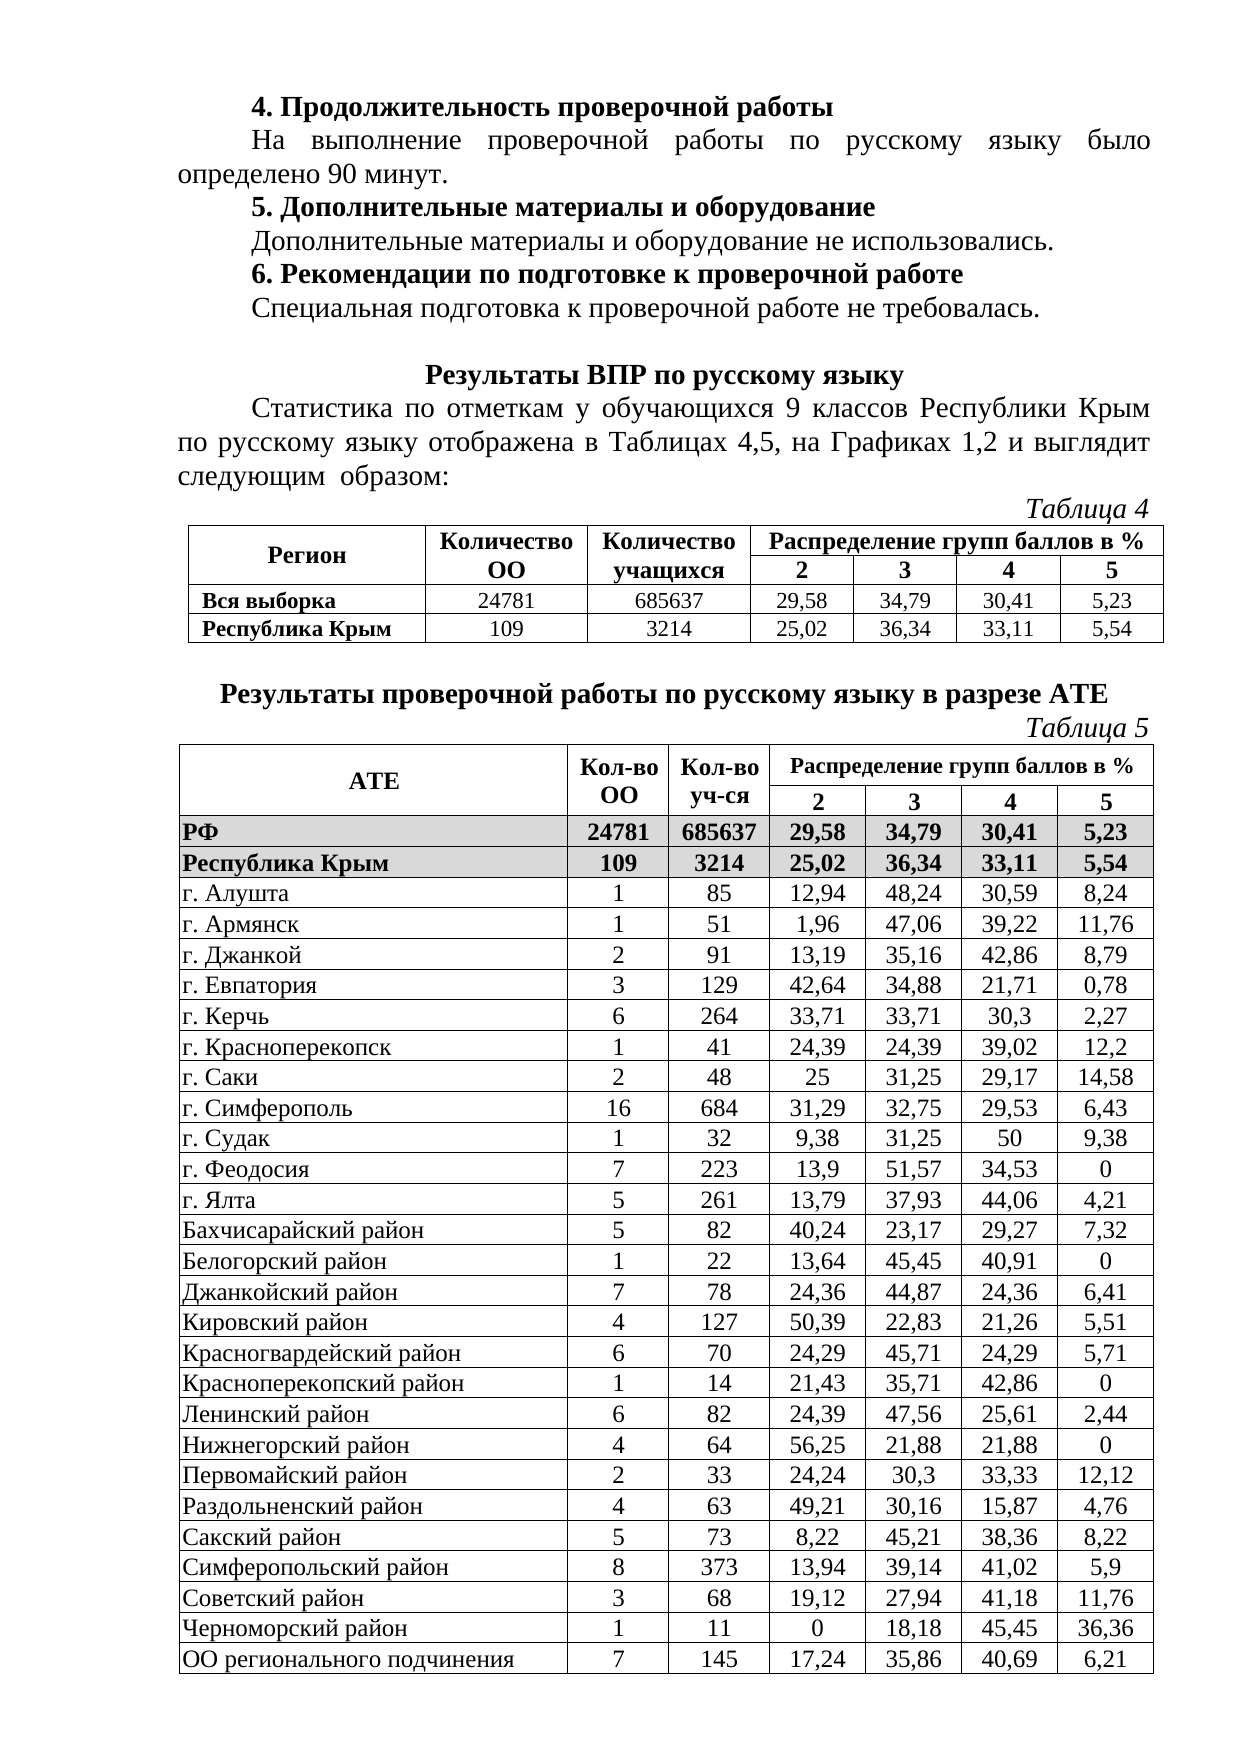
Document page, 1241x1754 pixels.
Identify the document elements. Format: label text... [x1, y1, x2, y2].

table_cell 11,76 [1058, 908, 1153, 938]
table_cell 129 [669, 970, 769, 999]
table_cell 41,02 [962, 1551, 1057, 1581]
table_cell 40,24 [770, 1215, 865, 1244]
table_cell 48,24 [866, 878, 961, 907]
table_cell 39,14 [866, 1551, 961, 1581]
table_cell 45,21 [866, 1521, 961, 1550]
table_cell 5,23 [1061, 585, 1163, 613]
table_cell Черноморский район [180, 1613, 567, 1642]
table_cell 40,91 [962, 1245, 1057, 1275]
table_header АТЕ [180, 745, 567, 815]
table_header Регион [189, 526, 425, 584]
table_cell 21,26 [962, 1306, 1057, 1336]
table_cell 1 [568, 1031, 668, 1060]
table_cell 3214 [669, 847, 769, 877]
table_cell 5 [1058, 786, 1153, 815]
table_cell 35,16 [866, 939, 961, 968]
table_header Распределение групп баллов в % [770, 745, 1153, 785]
table_cell 70 [669, 1337, 769, 1367]
table_cell 47,06 [866, 908, 961, 938]
table_cell 35,86 [866, 1643, 961, 1673]
table_cell 34,79 [866, 816, 961, 846]
table_cell ОО регионального подчинения [180, 1643, 567, 1673]
table_cell 4 [568, 1429, 668, 1458]
text Специальная подготовка к проверочной работе не требовалась. [177, 290, 1152, 323]
table_cell 2 [568, 939, 668, 968]
table_cell 1,96 [770, 908, 865, 938]
table_cell 45,71 [866, 1337, 961, 1367]
table_cell 6,21 [1058, 1643, 1153, 1673]
table_cell 33,71 [770, 1000, 865, 1030]
table_cell 1 [568, 1368, 668, 1397]
table_cell 30,59 [962, 878, 1057, 907]
table_cell 29,58 [770, 816, 865, 846]
table_cell 30,41 [962, 816, 1057, 846]
table_cell 63 [669, 1490, 769, 1520]
table_cell 6,43 [1058, 1092, 1153, 1122]
table_cell 0 [1058, 1245, 1153, 1275]
table_cell 7 [568, 1643, 668, 1673]
table_cell 31,25 [866, 1123, 961, 1152]
table_cell 5 [1061, 556, 1163, 584]
table_cell 73 [669, 1521, 769, 1550]
table_cell 14,58 [1058, 1061, 1153, 1091]
table_header Количество ОО [426, 526, 587, 584]
table_cell 685637 [588, 585, 750, 613]
table_cell 0 [770, 1613, 865, 1642]
table_cell 36,34 [854, 614, 956, 642]
table_cell 3 [568, 1582, 668, 1612]
table_cell 45,45 [962, 1613, 1057, 1642]
table_cell 29,58 [751, 585, 853, 613]
table_cell 2 [568, 1460, 668, 1489]
table_cell 24,29 [770, 1337, 865, 1367]
table_cell 22 [669, 1245, 769, 1275]
table_cell 13,9 [770, 1153, 865, 1183]
table_cell 24,39 [770, 1031, 865, 1060]
table_cell 21,88 [866, 1429, 961, 1458]
table_cell 44,87 [866, 1276, 961, 1305]
table_cell 25 [770, 1061, 865, 1091]
table_cell 7,32 [1058, 1215, 1153, 1244]
table_cell 261 [669, 1184, 769, 1213]
table_cell 42,64 [770, 970, 865, 999]
table_cell 40,69 [962, 1643, 1057, 1673]
table_cell 684 [669, 1092, 769, 1122]
text 4. Продолжительность проверочной работы [177, 89, 1152, 122]
table_cell 29,17 [962, 1061, 1057, 1091]
table_cell 6 [568, 1398, 668, 1428]
table_cell 13,64 [770, 1245, 865, 1275]
table_cell 41 [669, 1031, 769, 1060]
table_cell 29,53 [962, 1092, 1057, 1122]
table_cell 39,02 [962, 1031, 1057, 1060]
table_cell 2 [751, 556, 853, 584]
table_cell 109 [568, 847, 668, 877]
table_cell 12,94 [770, 878, 865, 907]
table_header Количество учащихся [588, 526, 750, 584]
table_cell РФ [180, 816, 567, 846]
table_cell 25,61 [962, 1398, 1057, 1428]
table_cell 35,71 [866, 1368, 961, 1397]
table_cell 30,3 [962, 1000, 1057, 1030]
table_cell 24781 [426, 585, 587, 613]
table_cell г. Красноперекопск [180, 1031, 567, 1060]
text 6. Рекомендации по подготовке к проверочной работе [177, 256, 1152, 290]
table_cell 14 [669, 1368, 769, 1397]
table_cell 11,76 [1058, 1582, 1153, 1612]
table_cell 48 [669, 1061, 769, 1091]
table_cell 33,71 [866, 1000, 961, 1030]
table_cell 24,39 [770, 1398, 865, 1428]
table_cell 34,53 [962, 1153, 1057, 1183]
table_cell 33 [669, 1460, 769, 1489]
table_cell 0 [1058, 1429, 1153, 1458]
table_cell 24,29 [962, 1337, 1057, 1367]
table_cell Симферопольский район [180, 1551, 567, 1581]
table_cell 4 [962, 786, 1057, 815]
table_cell 50 [962, 1123, 1057, 1152]
table_cell 39,22 [962, 908, 1057, 938]
table_cell 78 [669, 1276, 769, 1305]
table_cell 13,79 [770, 1184, 865, 1213]
table_cell 109 [426, 614, 587, 642]
table_cell 8,22 [1058, 1521, 1153, 1550]
table_cell г. Судак [180, 1123, 567, 1152]
table_cell 7 [568, 1276, 668, 1305]
table_cell 41,18 [962, 1582, 1057, 1612]
table_cell Раздольненский район [180, 1490, 567, 1520]
table_cell 21,43 [770, 1368, 865, 1397]
text Результаты проверочной работы по русскому языку в разрезе АТЕ [177, 676, 1152, 710]
table_cell 3 [854, 556, 956, 584]
table_cell 3 [866, 786, 961, 815]
table_cell 0,78 [1058, 970, 1153, 999]
table_cell 30,16 [866, 1490, 961, 1520]
table_cell 5,71 [1058, 1337, 1153, 1367]
table_cell 685637 [669, 816, 769, 846]
table_cell 2,44 [1058, 1398, 1153, 1428]
table_cell 2 [568, 1061, 668, 1091]
table_header Распределение групп баллов в % [751, 526, 1163, 554]
table_cell 49,21 [770, 1490, 865, 1520]
table_cell 38,36 [962, 1521, 1057, 1550]
table_cell 15,87 [962, 1490, 1057, 1520]
table_cell 6 [568, 1337, 668, 1367]
table_cell 25,02 [770, 847, 865, 877]
table_cell 18,18 [866, 1613, 961, 1642]
table_cell 91 [669, 939, 769, 968]
table_cell 9,38 [770, 1123, 865, 1152]
table_cell 30,3 [866, 1460, 961, 1489]
table_cell 16 [568, 1092, 668, 1122]
table_cell 51,57 [866, 1153, 961, 1183]
table_cell 24,36 [962, 1276, 1057, 1305]
table_cell Первомайский район [180, 1460, 567, 1489]
table_cell Республика Крым [180, 847, 567, 877]
table_cell 3 [568, 970, 668, 999]
table_cell 23,17 [866, 1215, 961, 1244]
table_cell 29,27 [962, 1215, 1057, 1244]
table_cell 85 [669, 878, 769, 907]
table_cell Нижнегорский район [180, 1429, 567, 1458]
table_cell 0 [1058, 1153, 1153, 1183]
table_cell 8,79 [1058, 939, 1153, 968]
table_cell г. Феодосия [180, 1153, 567, 1183]
table_cell 24781 [568, 816, 668, 846]
table_cell 5,54 [1058, 847, 1153, 877]
table_cell 47,56 [866, 1398, 961, 1428]
table_cell 50,39 [770, 1306, 865, 1336]
table_cell 5 [568, 1521, 668, 1550]
table_cell 5,51 [1058, 1306, 1153, 1336]
table_cell 64 [669, 1429, 769, 1458]
table_cell г. Джанкой [180, 939, 567, 968]
table_cell 145 [669, 1643, 769, 1673]
table_cell Кировский район [180, 1306, 567, 1336]
table_cell 32,75 [866, 1092, 961, 1122]
table_cell Бахчисарайский район [180, 1215, 567, 1244]
table_cell 6,41 [1058, 1276, 1153, 1305]
table_cell 33,33 [962, 1460, 1057, 1489]
table_cell 3214 [588, 614, 750, 642]
table_cell 42,86 [962, 1368, 1057, 1397]
table_cell 2,27 [1058, 1000, 1153, 1030]
table_cell 37,93 [866, 1184, 961, 1213]
text Таблица 5 [177, 710, 1152, 743]
table_cell 27,94 [866, 1582, 961, 1612]
table_cell 8 [568, 1551, 668, 1581]
table_cell 1 [568, 908, 668, 938]
table_cell г. Алушта [180, 878, 567, 907]
table_cell 4 [568, 1306, 668, 1336]
table_cell 33,11 [957, 614, 1060, 642]
table_cell г. Саки [180, 1061, 567, 1091]
table_cell 21,88 [962, 1429, 1057, 1458]
table_cell 31,25 [866, 1061, 961, 1091]
table_cell 13,19 [770, 939, 865, 968]
table_cell 5,54 [1061, 614, 1163, 642]
text Таблица 4 [177, 491, 1152, 525]
table_cell 7 [568, 1153, 668, 1183]
table_cell Ленинский район [180, 1398, 567, 1428]
table_header Кол-во ОО [568, 745, 668, 815]
table_cell г. Евпатория [180, 970, 567, 999]
table_cell 25,02 [751, 614, 853, 642]
table_cell 19,12 [770, 1582, 865, 1612]
table_cell 68 [669, 1582, 769, 1612]
table_cell 5,9 [1058, 1551, 1153, 1581]
table_cell 32 [669, 1123, 769, 1152]
table_cell Джанкойский район [180, 1276, 567, 1305]
table_cell 45,45 [866, 1245, 961, 1275]
table_cell 127 [669, 1306, 769, 1336]
table_cell 33,11 [962, 847, 1057, 877]
table_cell 2 [770, 786, 865, 815]
table_cell 30,41 [957, 585, 1060, 613]
table_cell 4,76 [1058, 1490, 1153, 1520]
table_cell Вся выборка [189, 585, 425, 613]
table_cell 0 [1058, 1368, 1153, 1397]
table_cell 42,86 [962, 939, 1057, 968]
table_cell 56,25 [770, 1429, 865, 1458]
table_cell г. Армянск [180, 908, 567, 938]
table_cell 24,24 [770, 1460, 865, 1489]
table_cell г. Керчь [180, 1000, 567, 1030]
table_cell 31,29 [770, 1092, 865, 1122]
table_cell г. Ялта [180, 1184, 567, 1213]
table_cell 4 [568, 1490, 668, 1520]
table_cell 36,34 [866, 847, 961, 877]
table_header Кол-во уч-ся [669, 745, 769, 815]
table_cell 21,71 [962, 970, 1057, 999]
table_cell 22,83 [866, 1306, 961, 1336]
table_cell 13,94 [770, 1551, 865, 1581]
table_cell 11 [669, 1613, 769, 1642]
table_cell 5 [568, 1215, 668, 1244]
table_cell Красноперекопский район [180, 1368, 567, 1397]
table_cell 1 [568, 1123, 668, 1152]
table_cell 24,39 [866, 1031, 961, 1060]
table_cell Сакский район [180, 1521, 567, 1550]
text Результаты ВПР по русскому языку [177, 357, 1152, 391]
table_cell 5 [568, 1184, 668, 1213]
table_cell 82 [669, 1215, 769, 1244]
text Дополнительные материалы и оборудование не использовались. [177, 223, 1152, 256]
table_cell 1 [568, 1613, 668, 1642]
table_cell 51 [669, 908, 769, 938]
table_cell 8,22 [770, 1521, 865, 1550]
table_cell 1 [568, 1245, 668, 1275]
table_cell Белогорский район [180, 1245, 567, 1275]
table_cell 4 [957, 556, 1060, 584]
table_cell 223 [669, 1153, 769, 1183]
table_cell 373 [669, 1551, 769, 1581]
table_cell 8,24 [1058, 878, 1153, 907]
table_cell 9,38 [1058, 1123, 1153, 1152]
table_cell 4,21 [1058, 1184, 1153, 1213]
table_cell 24,36 [770, 1276, 865, 1305]
table_cell 12,2 [1058, 1031, 1153, 1060]
table_cell 34,79 [854, 585, 956, 613]
table_cell 5,23 [1058, 816, 1153, 846]
table_cell 36,36 [1058, 1613, 1153, 1642]
table_cell 12,12 [1058, 1460, 1153, 1489]
table_cell Советский район [180, 1582, 567, 1612]
table_cell 34,88 [866, 970, 961, 999]
table_cell 44,06 [962, 1184, 1057, 1213]
table_cell г. Симферополь [180, 1092, 567, 1122]
table_cell Красногвардейский район [180, 1337, 567, 1367]
table_cell 82 [669, 1398, 769, 1428]
text Статистика по отметкам у обучающихся 9 классов Республики Крым по русскому языку отображена в Таблицах 4,5, на Графиках 1,2 и выглядит следующим образом: [177, 391, 1152, 491]
table_cell Республика Крым [189, 614, 425, 642]
table_cell 1 [568, 878, 668, 907]
text 5. Дополнительные материалы и оборудование [177, 189, 1152, 223]
table_cell 264 [669, 1000, 769, 1030]
text На выполнение проверочной работы по русскому языку было определено 90 минут. [177, 122, 1152, 189]
table_cell 6 [568, 1000, 668, 1030]
table_cell 17,24 [770, 1643, 865, 1673]
